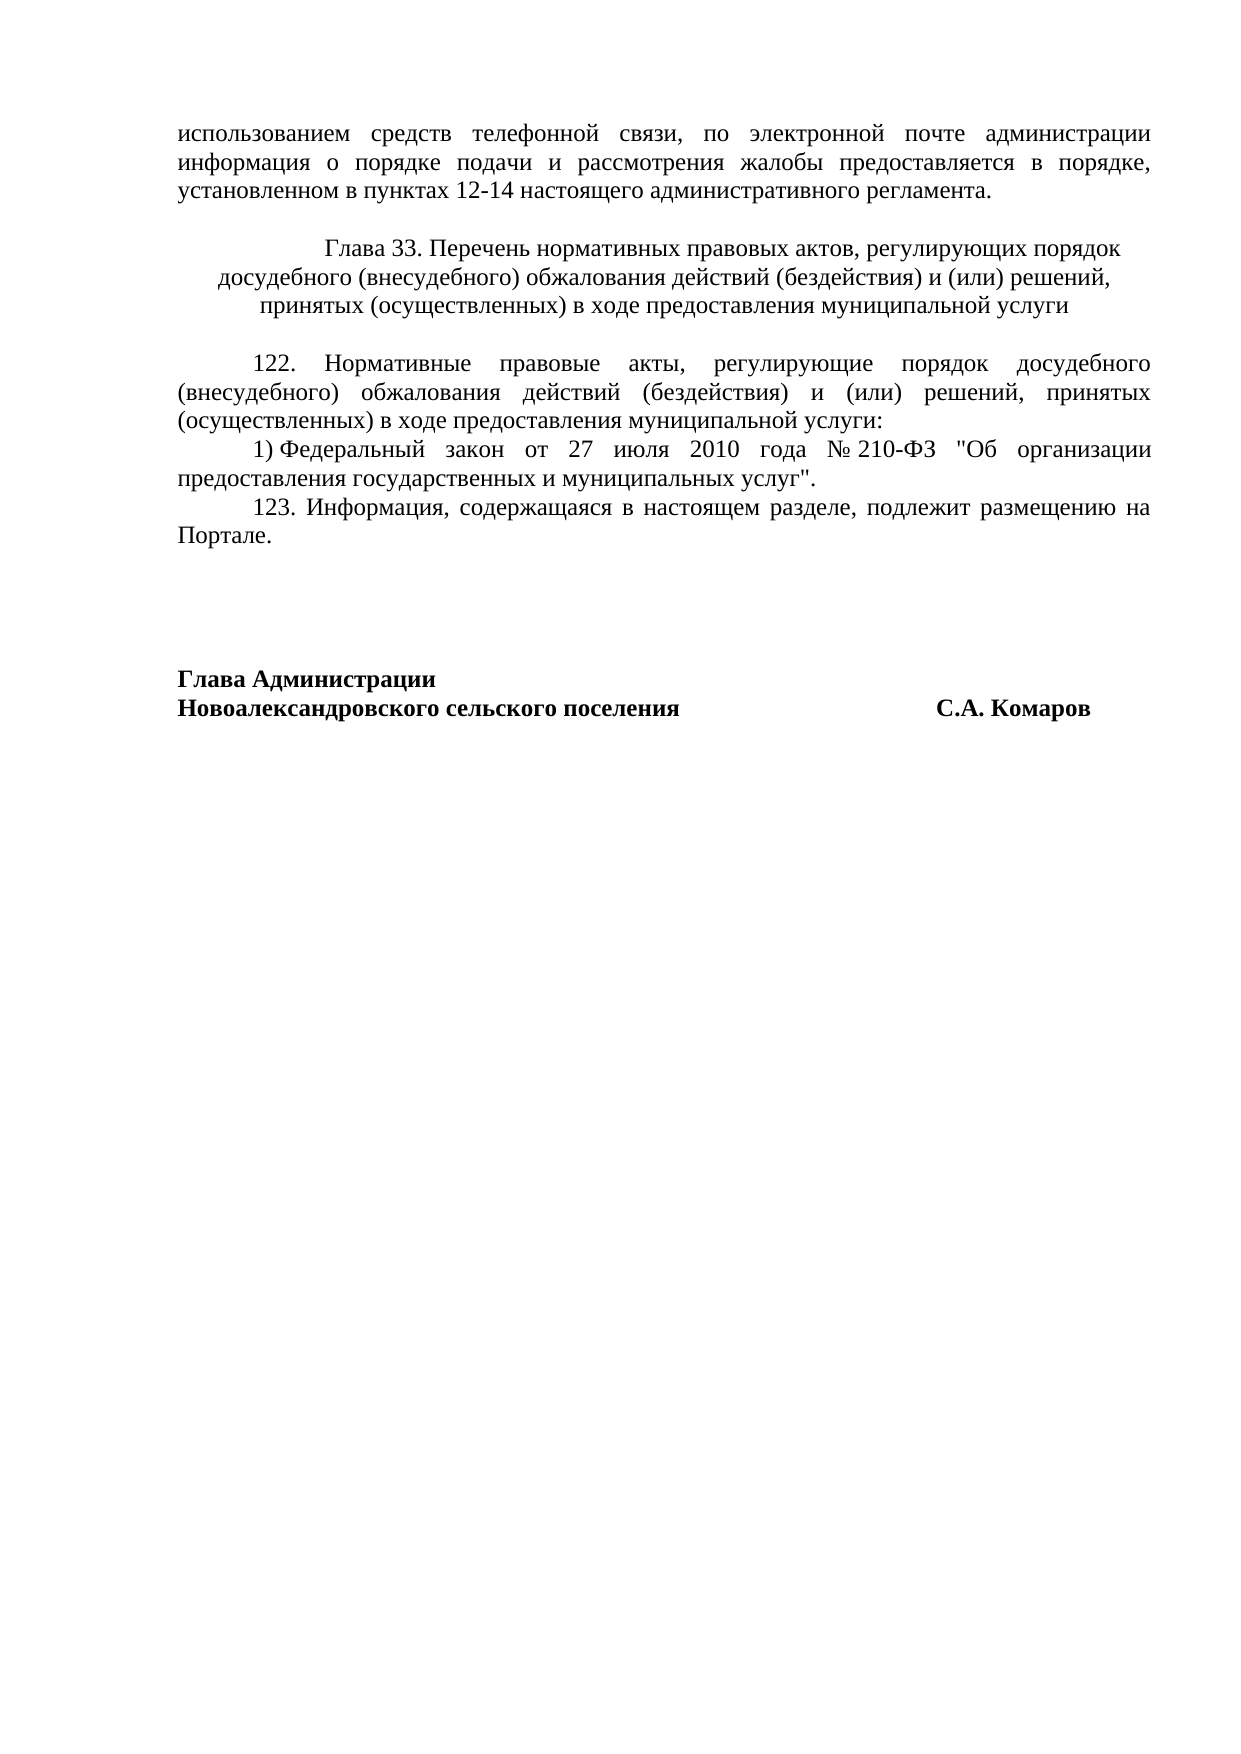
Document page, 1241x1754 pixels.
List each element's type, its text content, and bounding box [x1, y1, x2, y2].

text 122. Нормативные правовые акты, регулирующие порядок досудебного (внесудебного) обжалования действий (бездействия) и (или) решений, принятых (осуществленных) в ходе предоставления муниципальной услуги: [177, 348, 1152, 434]
text Глава Администрации [177, 664, 1152, 693]
text 123. Информация, содержащаяся в настоящем разделе, подлежит размещению на Портале. [177, 492, 1152, 549]
text Глава 33. Перечень нормативных правовых актов, регулирующих порядок досудебного (внесудебного) обжалования действий (бездействия) и (или) решений, принятых (осуществленных) в ходе предоставления муниципальной услуги [177, 233, 1152, 319]
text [177, 118, 1152, 204]
text 1) Федеральный закон от 27 июля 2010 года № 210-ФЗ "Об организации предоставления государственных и муниципальных услуг". [177, 434, 1152, 492]
text Новоалександровского сельского поселения С.А. Комаров [177, 693, 1152, 722]
